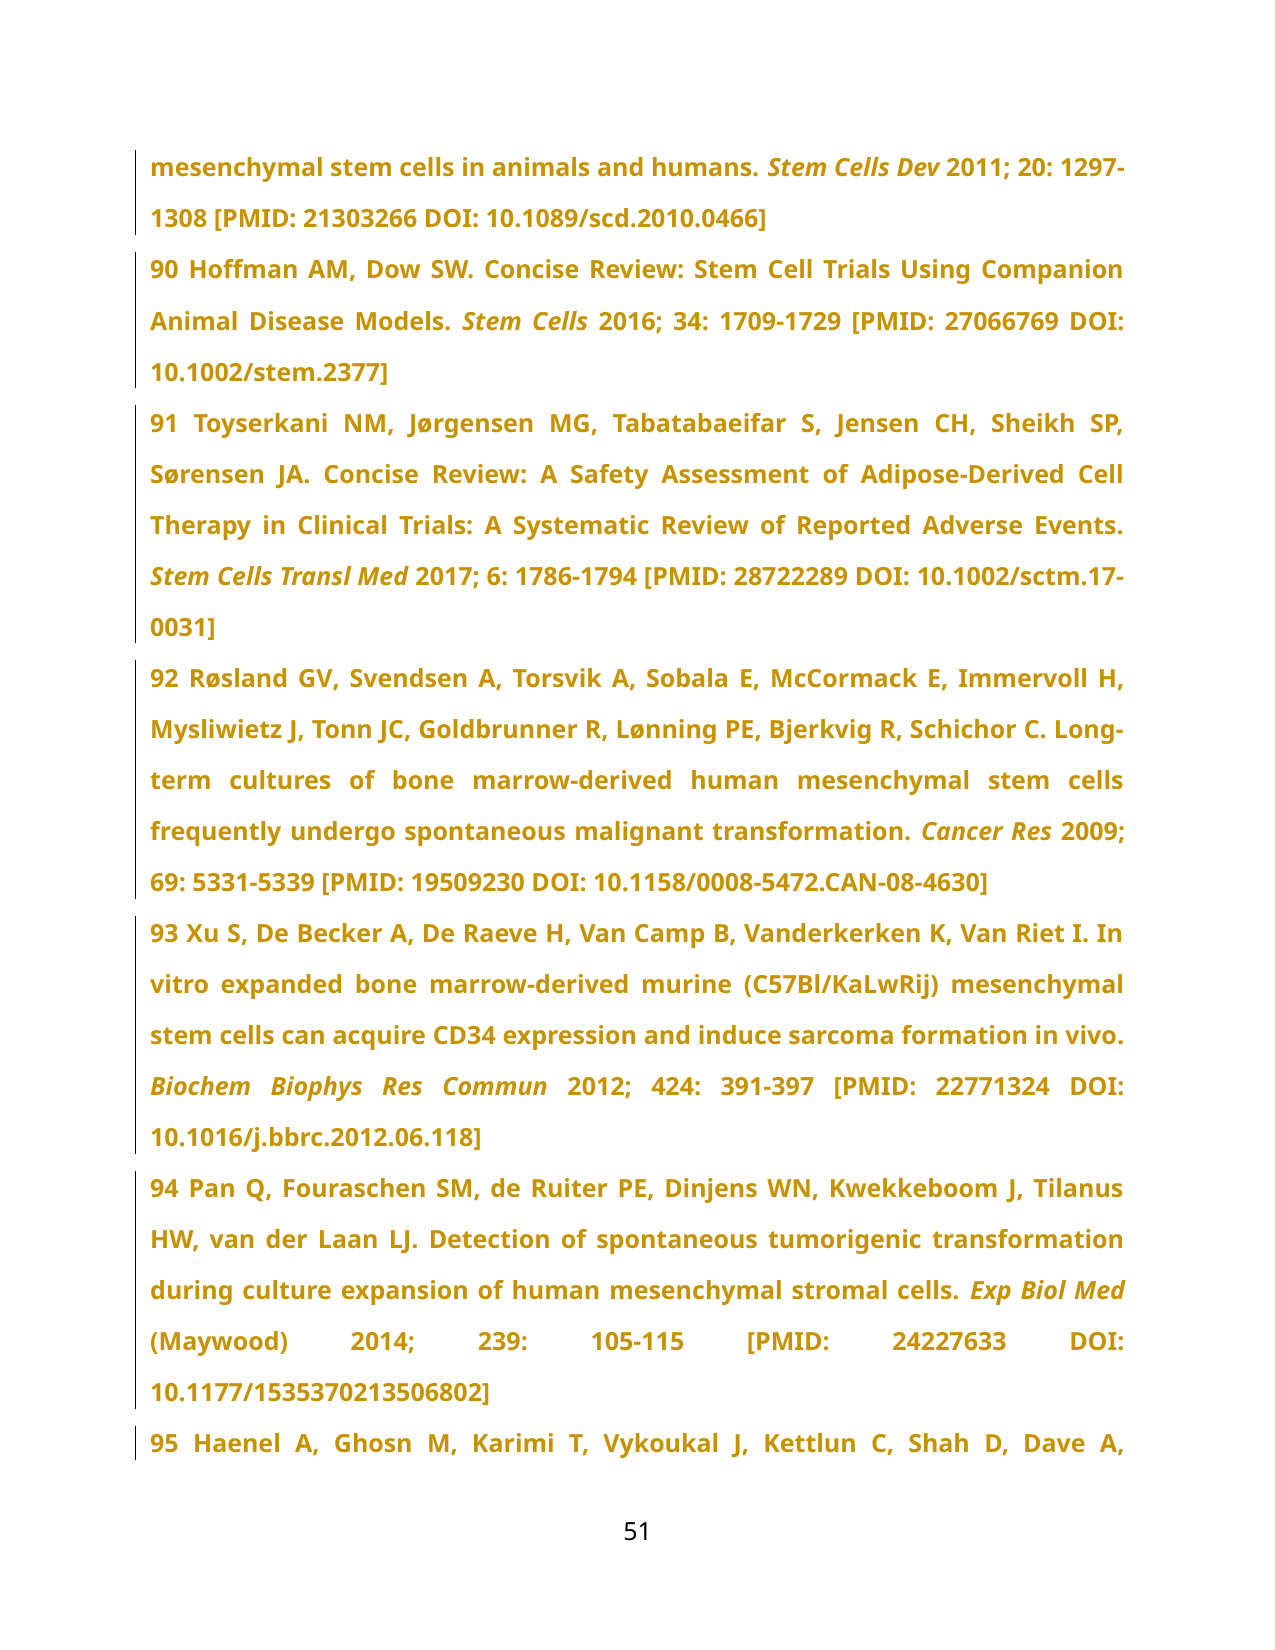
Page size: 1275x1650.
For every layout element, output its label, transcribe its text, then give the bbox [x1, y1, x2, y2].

text 93 Xu S, De Becker A, De Raeve H, Van Camp B, Vanderkerken K, Van Riet I. In vitro expanded bone marrow-derived murine (C57Bl/KaLwRij) mesenchymal stem cells can acquire CD34 expression and induce sarcoma formation in vivo. Biochem Biophys Res Commun 2012; 424: 391-397 [PMID: 22771324 DOI: 10.1016/j.bbrc.2012.06.118] [150, 916, 1125, 1154]
text 92 Røsland GV, Svendsen A, Torsvik A, Sobala E, McCormack E, Immervoll H, Mysliwietz J, Tonn JC, Goldbrunner R, Lønning PE, Bjerkvig R, Schichor C. Long-term cultures of bone marrow-derived human mesenchymal stem cells frequently undergo spontaneous malignant transformation. Cancer Res 2009; 69: 5331-5339 [PMID: 19509230 DOI: 10.1158/0008-5472.CAN-08-4630] [150, 660, 1125, 899]
text 91 Toyserkani NM, Jørgensen MG, Tabatabaeifar S, Jensen CH, Sheikh SP, Sørensen JA. Concise Review: A Safety Assessment of Adipose-Derived Cell Therapy in Clinical Trials: A Systematic Review of Reported Adverse Events. Stem Cells Transl Med 2017; 6: 1786-1794 [PMID: 28722289 DOI: 10.1002/sctm.17-0031] [150, 405, 1125, 643]
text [150, 150, 1125, 235]
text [150, 1426, 1125, 1460]
text 90 Hoffman AM, Dow SW. Concise Review: Stem Cell Trials Using Companion Animal Disease Models. Stem Cells 2016; 34: 1709-1729 [PMID: 27066769 DOI: 10.1002/stem.2377] [150, 252, 1125, 388]
text 94 Pan Q, Fouraschen SM, de Ruiter PE, Dinjens WN, Kwekkeboom J, Tilanus HW, van der Laan LJ. Detection of spontaneous tumorigenic transformation during culture expansion of human mesenchymal stromal cells. Exp Biol Med (Maywood) 2014; 239: 105-115 [PMID: 24227633 DOI: 10.1177/1535370213506802] [150, 1171, 1125, 1409]
